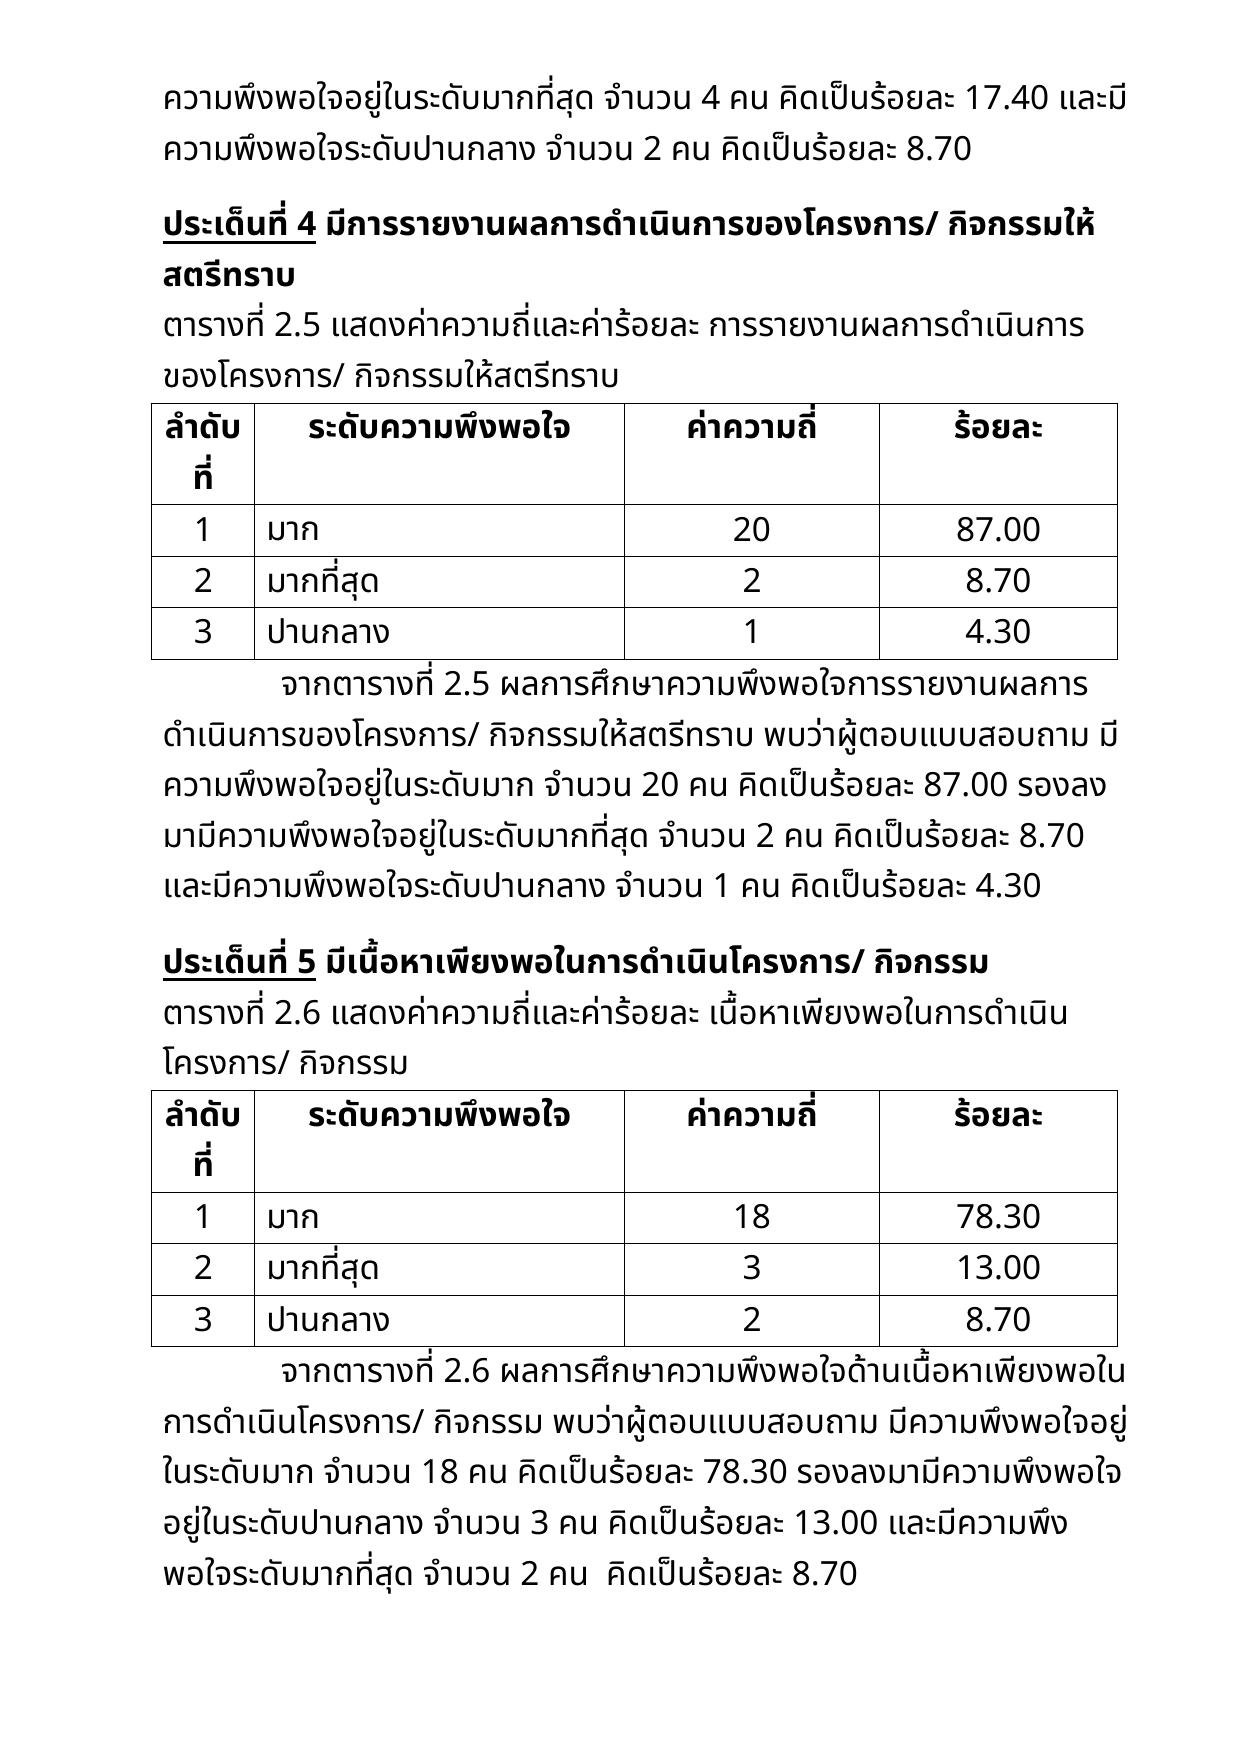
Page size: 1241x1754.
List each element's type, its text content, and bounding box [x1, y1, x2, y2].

table_cell 1 [152, 505, 254, 556]
table_cell 18 [625, 1193, 879, 1243]
table_cell มาก [255, 1193, 624, 1243]
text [162, 74, 1137, 175]
table_cell มากที่สุด [255, 557, 624, 607]
table_cell 1 [152, 1193, 254, 1243]
table_cell 8.70 [880, 1296, 1117, 1346]
table_cell 2 [152, 557, 254, 607]
text จากตารางที่ 2.6 ผลการศึกษาความพึงพอใจด้านเนื้อหาเพียงพอในการดำเนินโครงการ/ กิจกรรม พบว่าผู้ตอบแบบสอบถาม มีความพึงพอใจอยู่ในระดับมาก จำนวน 18 คน คิดเป็นร้อยละ 78.30 รองลงมามีความพึงพอใจอยู่ในระดับปานกลาง จำนวน 3 คน คิดเป็นร้อยละ 13.00 และมีความพึงพอใจระดับมากที่สุด จำนวน 2 คน คิดเป็นร้อยละ 8.70 [162, 1347, 1137, 1600]
table_cell 3 [152, 1296, 254, 1346]
table_cell 8.70 [880, 557, 1117, 607]
table_cell มากที่สุด [255, 1244, 624, 1294]
table_cell ปานกลาง [255, 1296, 624, 1346]
table_cell ปานกลาง [255, 608, 624, 659]
table_cell 2 [152, 1244, 254, 1294]
text ตารางที่ 2.6 แสดงค่าความถี่และค่าร้อยละ เนื้อหาเพียงพอในการดำเนินโครงการ/ กิจกรรม [162, 988, 1137, 1090]
table_cell 3 [152, 608, 254, 659]
text ประเด็นที่ 5 มีเนื้อหาเพียงพอในการดำเนินโครงการ/ กิจกรรม [162, 938, 1137, 988]
table_header ระดับความพึงพอใจ [255, 1091, 624, 1192]
text ตารางที่ 2.5 แสดงค่าความถี่และค่าร้อยละ การรายงานผลการดำเนินการของโครงการ/ กิจกรรมให้สตรีทราบ [162, 301, 1137, 402]
table_cell 2 [625, 557, 879, 607]
table_cell 87.00 [880, 505, 1117, 556]
table_cell 4.30 [880, 608, 1117, 659]
text ประเด็นที่ 4 มีการรายงานผลการดำเนินการของโครงการ/ กิจกรรมให้สตรีทราบ [162, 200, 1137, 301]
text จากตารางที่ 2.5 ผลการศึกษาความพึงพอใจการรายงานผลการดำเนินการของโครงการ/ กิจกรรมให้สตรีทราบ พบว่าผู้ตอบแบบสอบถาม มีความพึงพอใจอยู่ในระดับมาก จำนวน 20 คน คิดเป็นร้อยละ 87.00 รองลงมามีความพึงพอใจอยู่ในระดับมากที่สุด จำนวน 2 คน คิดเป็นร้อยละ 8.70 และมีความพึงพอใจระดับปานกลาง จำนวน 1 คน คิดเป็นร้อยละ 4.30 [162, 660, 1137, 913]
table_header ค่าความถี่ [625, 1091, 879, 1192]
table_cell 13.00 [880, 1244, 1117, 1294]
table_header ค่าความถี่ [625, 404, 879, 504]
table_cell 2 [625, 1296, 879, 1346]
table_cell 3 [625, 1244, 879, 1294]
table_header ลำดับที่ [152, 1091, 254, 1192]
table_cell 20 [625, 505, 879, 556]
table_cell 1 [625, 608, 879, 659]
table_header ร้อยละ [880, 404, 1117, 504]
table_header ร้อยละ [880, 1091, 1117, 1192]
table_header ระดับความพึงพอใจ [255, 404, 624, 504]
table_cell มาก [255, 505, 624, 556]
table_header ลำดับที่ [152, 404, 254, 504]
table_cell 78.30 [880, 1193, 1117, 1243]
